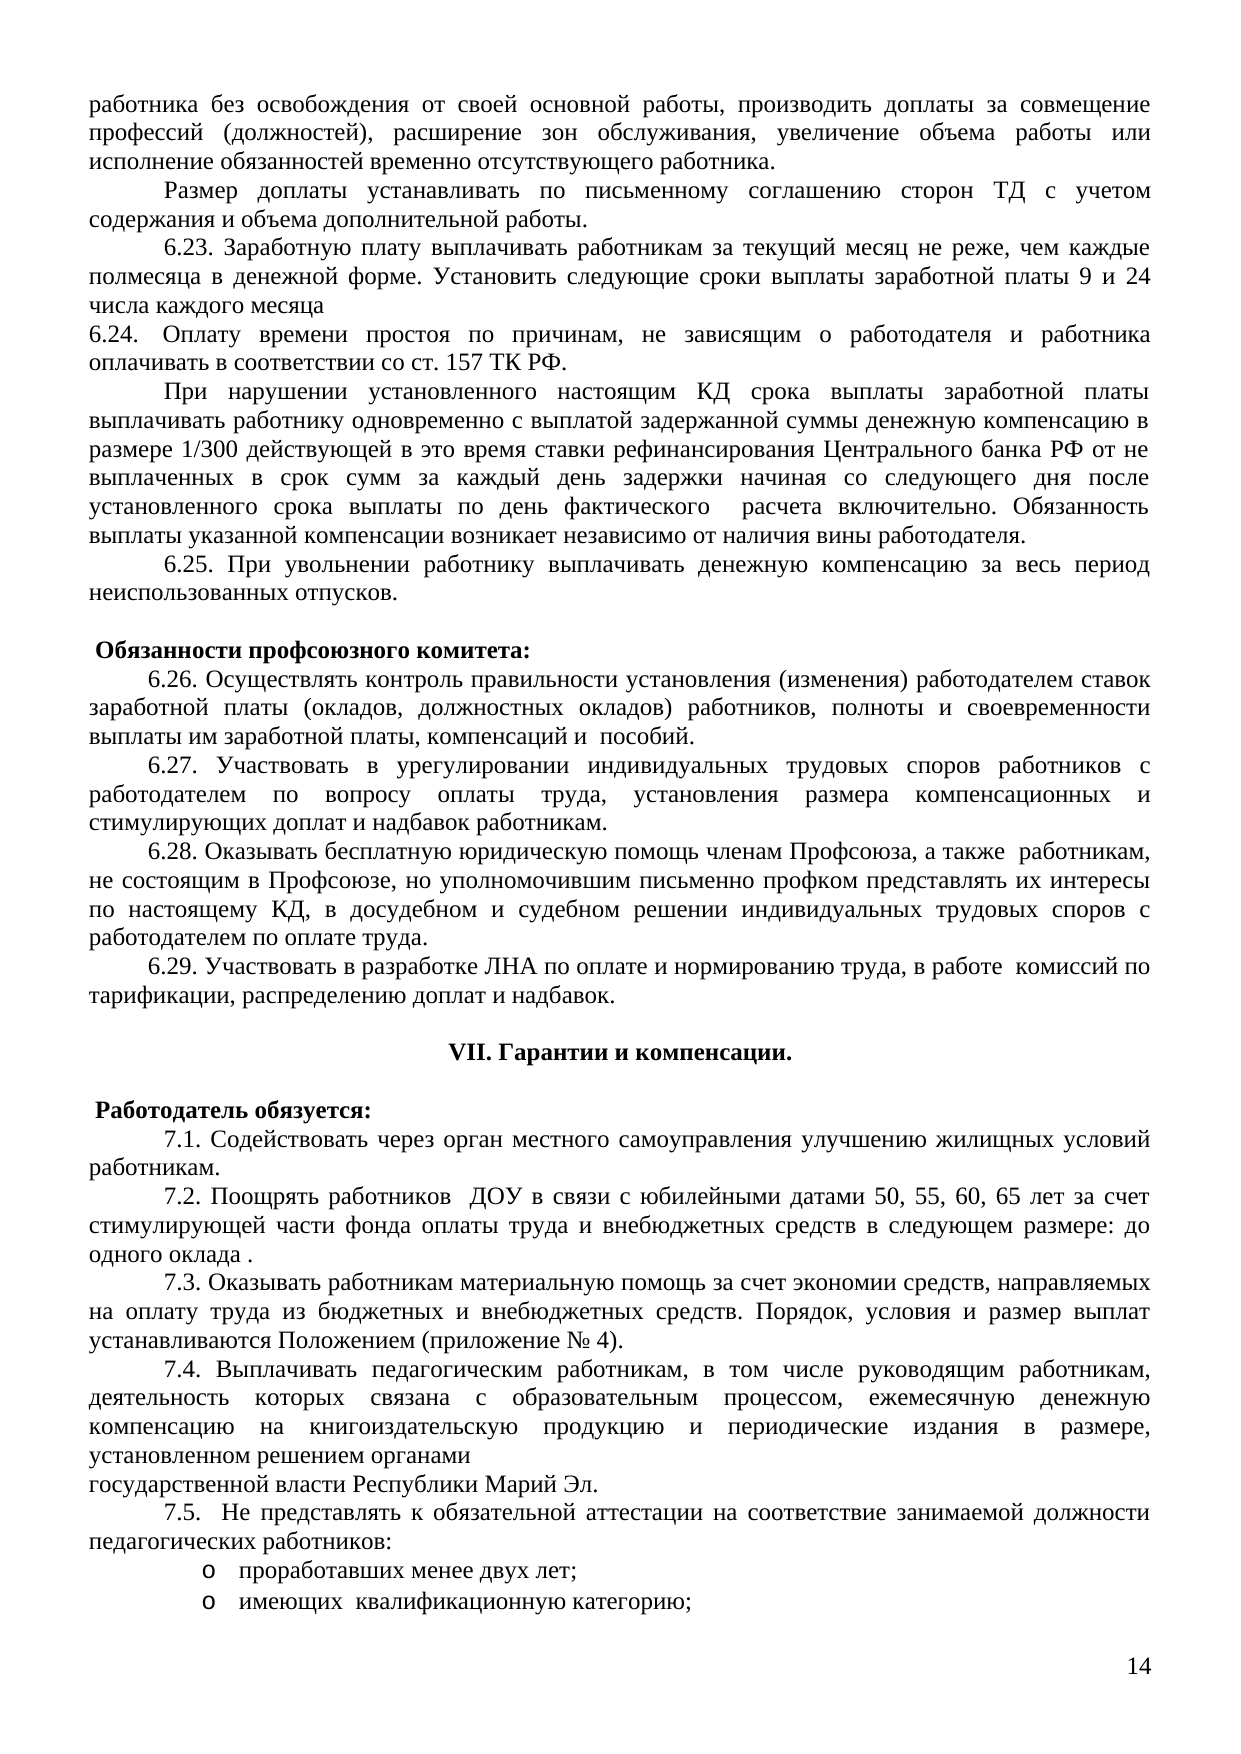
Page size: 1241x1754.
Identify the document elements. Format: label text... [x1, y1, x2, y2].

text VII. Гарантии и компенсации. [89, 1037, 1152, 1066]
text 6.25. При увольнении работнику выплачивать денежную компенсацию за весь период неиспользованных отпусков. [89, 549, 1152, 606]
text 7.2. Поощрять работников ДОУ в связи с юбилейными датами 50, 55, 60, 65 лет за счет стимулирующей части фонда оплаты труда и внебюджетных средств в следующем размере: до одного оклада . [89, 1181, 1152, 1267]
list имеющих квалификационную категорию; [201, 1586, 1152, 1617]
text государственной власти Республики Марий Эл. [89, 1469, 1152, 1497]
text 6.24. Оплату времени простоя по причинам, не зависящим о работодателя и работника оплачивать в соответствии со ст. 157 ТК РФ. [89, 319, 1152, 376]
text Работодатель обязуется: [89, 1095, 1152, 1124]
text Обязанности профсоюзного комитета: [89, 635, 1152, 664]
text Размер доплаты устанавливать по письменному соглашению сторон ТД с учетом содержания и объема дополнительной работы. [89, 175, 1152, 232]
text 6.29. Участвовать в разработке ЛНА по оплате и нормированию труда, в работе комиссий по тарификации, распределению доплат и надбавок. [89, 951, 1152, 1009]
text При нарушении установленного настоящим КД срока выплаты заработной платы выплачивать работнику одновременно с выплатой задержанной суммы денежную компенсацию в размере 1/300 действующей в это время ставки рефинансирования Центрального банка РФ от не выплаченных в срок сумм за каждый день задержки начиная со следующего дня после установленного срока выплаты по день фактического расчета включительно. Обязанность выплаты указанной компенсации возникает независимо от наличия вины работодателя. [89, 376, 1150, 549]
text 6.23. Заработную плату выплачивать работникам за текущий месяц не реже, чем каждые полмесяца в денежной форме. Установить следующие сроки выплаты заработной платы 9 и 24 числа каждого месяца [89, 232, 1152, 319]
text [89, 89, 1152, 175]
text 7.5. Не представлять к обязательной аттестации на соответствие занимаемой должности педагогических работников: [89, 1497, 1152, 1555]
text 6.28. Оказывать бесплатную юридическую помощь членам Профсоюза, а также работникам, не состоящим в Профсоюзе, но уполномочившим письменно профком представлять их интересы по настоящему КД, в досудебном и судебном решении индивидуальных трудовых споров с работодателем по оплате труда. [89, 836, 1152, 951]
text 7.3. Оказывать работникам материальную помощь за счет экономии средств, направляемых на оплату труда из бюджетных и внебюджетных средств. Порядок, условия и размер выплат устанавливаются Положением (приложение № 4). [89, 1267, 1152, 1354]
list проработавших менее двух лет; [201, 1555, 1152, 1586]
text 7.1. Содействовать через орган местного самоуправления улучшению жилищных условий работникам. [89, 1124, 1152, 1181]
text 7.4. Выплачивать педагогическим работникам, в том числе руководящим работникам, деятельность которых связана с образовательным процессом, ежемесячную денежную компенсацию на книгоиздательскую продукцию и периодические издания в размере, установленном решением органами [89, 1354, 1152, 1469]
text 6.27. Участвовать в урегулировании индивидуальных трудовых споров работников с работодателем по вопросу оплаты труда, установления размера компенсационных и стимулирующих доплат и надбавок работникам. [89, 750, 1152, 836]
text 6.26. Осуществлять контроль правильности установления (изменения) работодателем ставок заработной платы (окладов, должностных окладов) работников, полноты и своевременности выплаты им заработной платы, компенсаций и пособий. [89, 664, 1152, 750]
